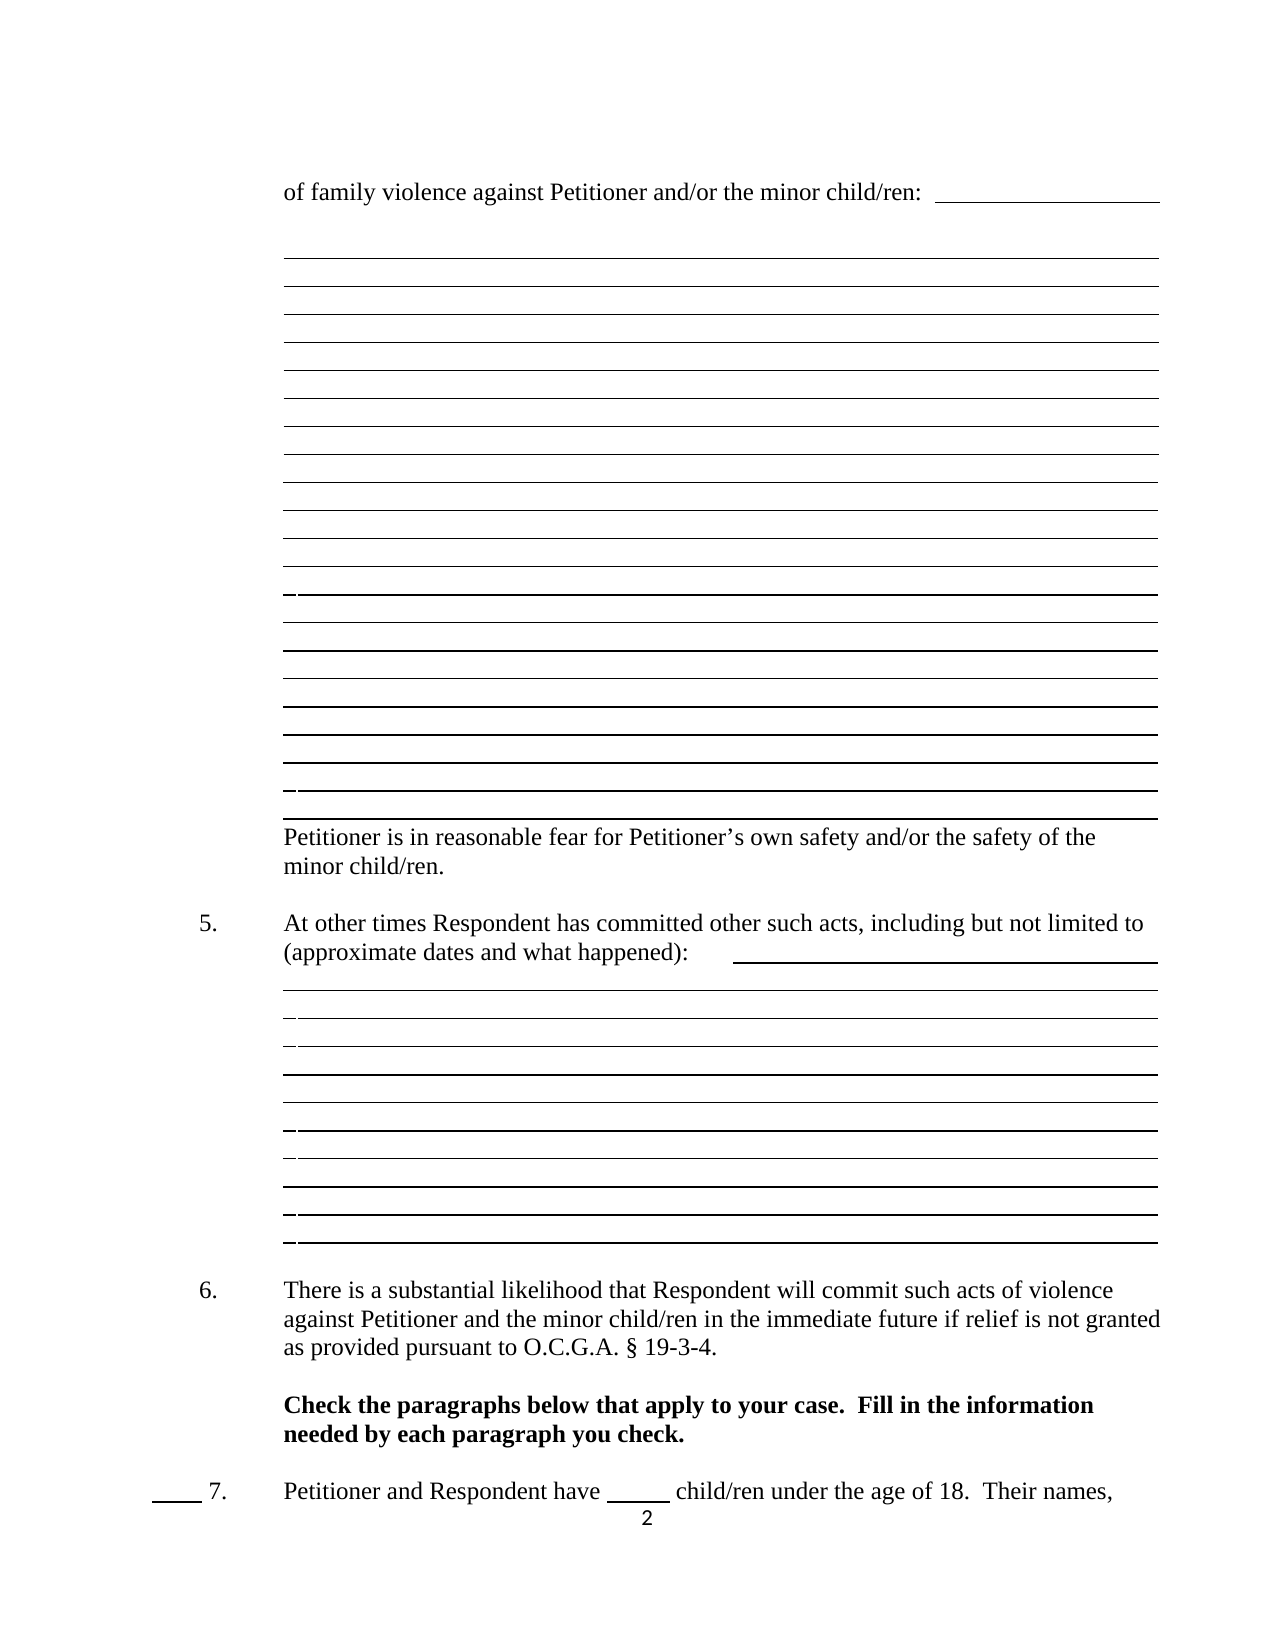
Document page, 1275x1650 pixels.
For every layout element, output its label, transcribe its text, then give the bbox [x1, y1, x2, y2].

text Petitioner is in reasonable fear for Petitioner’s own safety and/or the safety of the minor child/ren. [223, 822, 1162, 880]
text 6. There is a substantial likelihood that Respondent will commit such acts of violence against Petitioner and the minor child/ren in the immediate future if relief is not granted as provided pursuant to O.C.G.A. § 19-3-4. [199, 1275, 1162, 1361]
text 5. At other times Respondent has committed other such acts, including but not limited to (approximate dates and what happened): [199, 908, 1162, 966]
text of family violence against Petitioner and/or the minor child/ren: [199, 177, 1162, 206]
text 7. Petitioner and Respondent have child/ren under the age of 18. Their names, [152, 1476, 1162, 1505]
text Check the paragraphs below that apply to your case. Fill in the information needed by each paragraph you check. [223, 1390, 1162, 1447]
